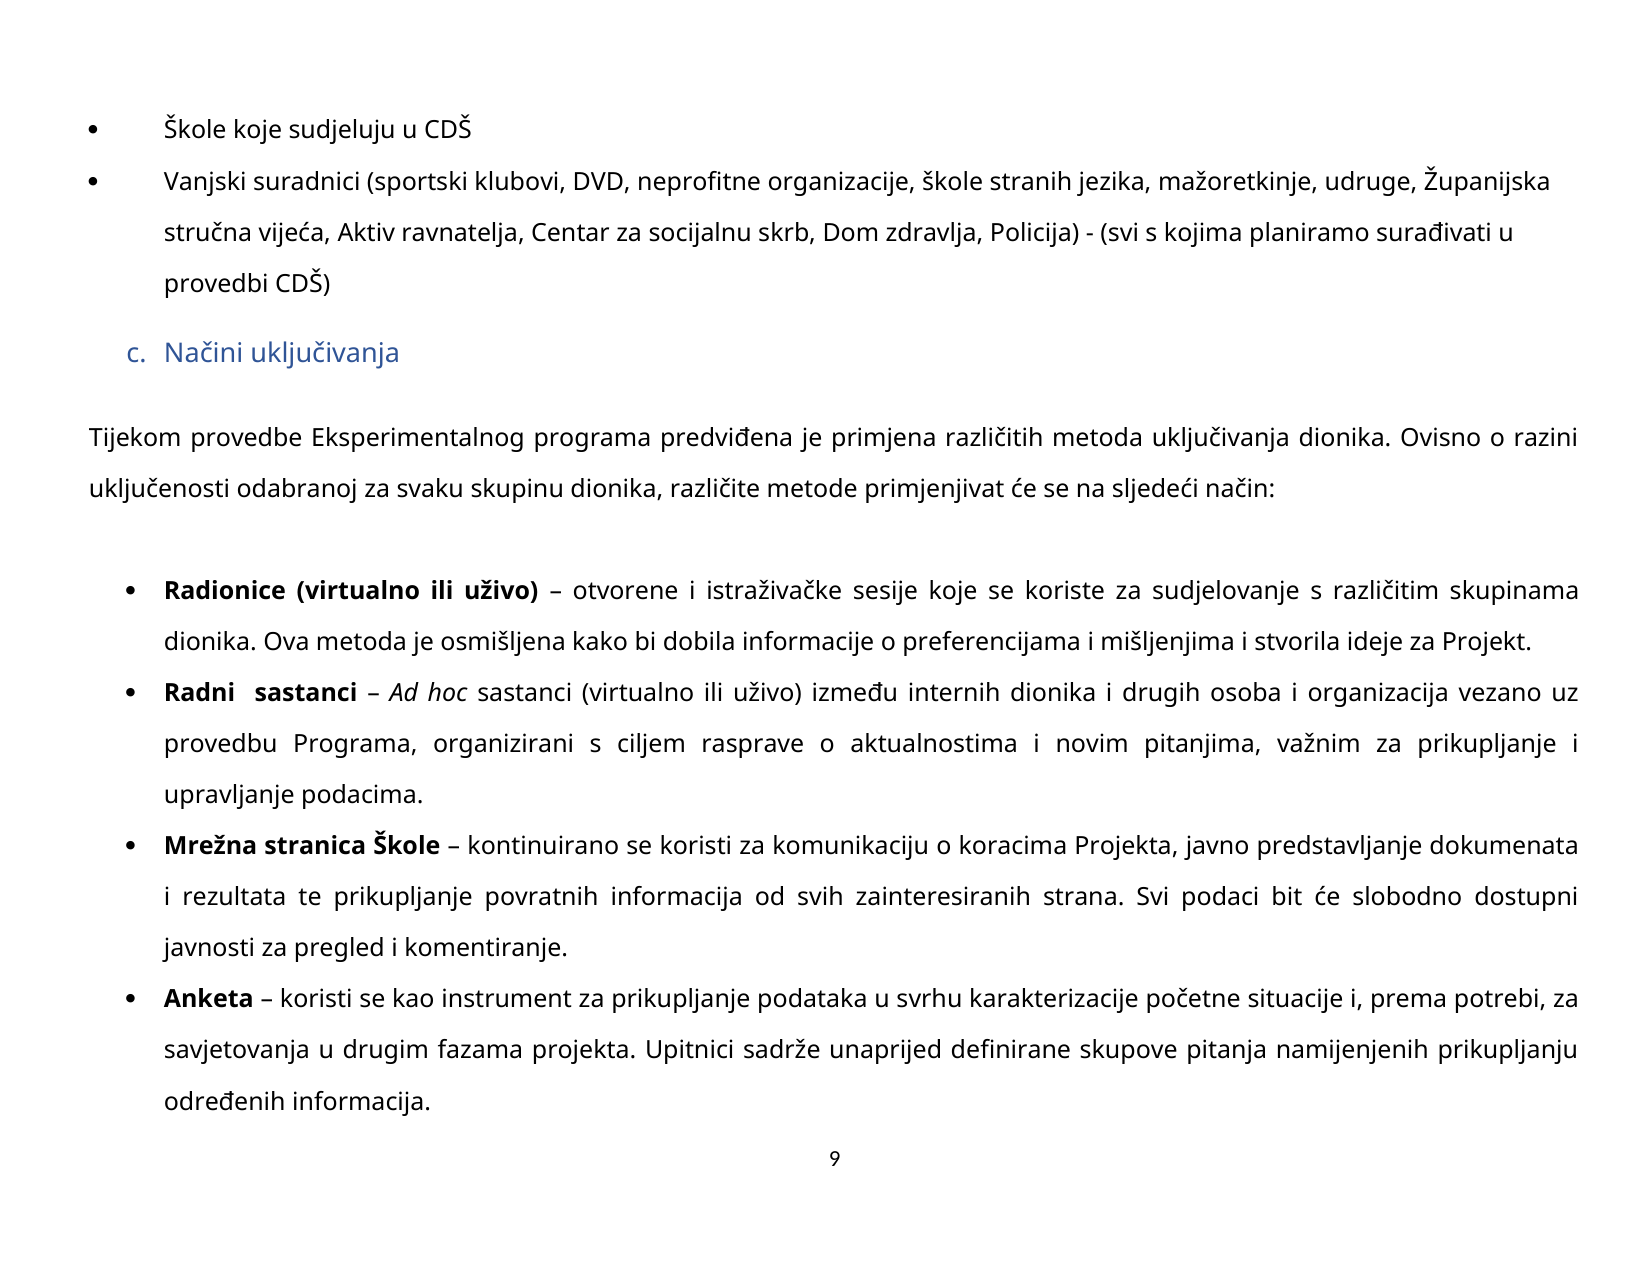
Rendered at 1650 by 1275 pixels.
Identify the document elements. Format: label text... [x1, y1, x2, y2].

list Radni sastanci – Ad hoc sastanci (virtualno ili uživo) između internih dionika i drugih osoba i organizacija vezano uz provedbu Programa, organizirani s ciljem rasprave o aktualnostima i novim pitanjima, važnim za prikupljanje i upravljanje podacima. [126, 675, 1580, 811]
list Vanjski suradnici (sportski klubovi, DVD, neprofitne organizacije, škole stranih jezika, mažoretkinje, udruge, Županijska stručna vijeća, Aktiv ravnatelja, Centar za socijalnu skrb, Dom zdravlja, Policija) - (svi s kojima planiramo surađivati u provedbi CDŠ) [89, 163, 1580, 299]
list Radionice (virtualno ili uživo) – otvorene i istraživačke sesije koje se koriste za sudjelovanje s različitim skupinama dionika. Ova metoda je osmišljena kako bi dobila informacije o preferencijama i mišljenjima i stvorila ideje za Projekt. [126, 573, 1580, 658]
list Škole koje sudjeluju u CDŠ [89, 112, 1580, 146]
list Anketa – koristi se kao instrument za prikupljanje podataka u svrhu karakterizacije početne situacije i, prema potrebi, za savjetovanja u drugim fazama projekta. Upitnici sadrže unaprijed definirane skupove pitanja namijenjenih prikupljanju određenih informacija. [126, 981, 1580, 1117]
text Tijekom provedbe Eksperimentalnog programa predviđena je primjena različitih metoda uključivanja dionika. Ovisno o razini uključenosti odabranoj za svaku skupinu dionika, različite metode primjenjivat će se na sljedeći način: [89, 420, 1580, 505]
subtitle Načini uključivanja [126, 333, 1580, 370]
list Mrežna stranica Škole – kontinuirano se koristi za komunikaciju o koracima Projekta, javno predstavljanje dokumenata i rezultata te prikupljanje povratnih informacija od svih zainteresiranih strana. Svi podaci bit će slobodno dostupni javnosti za pregled i komentiranje. [126, 828, 1580, 964]
